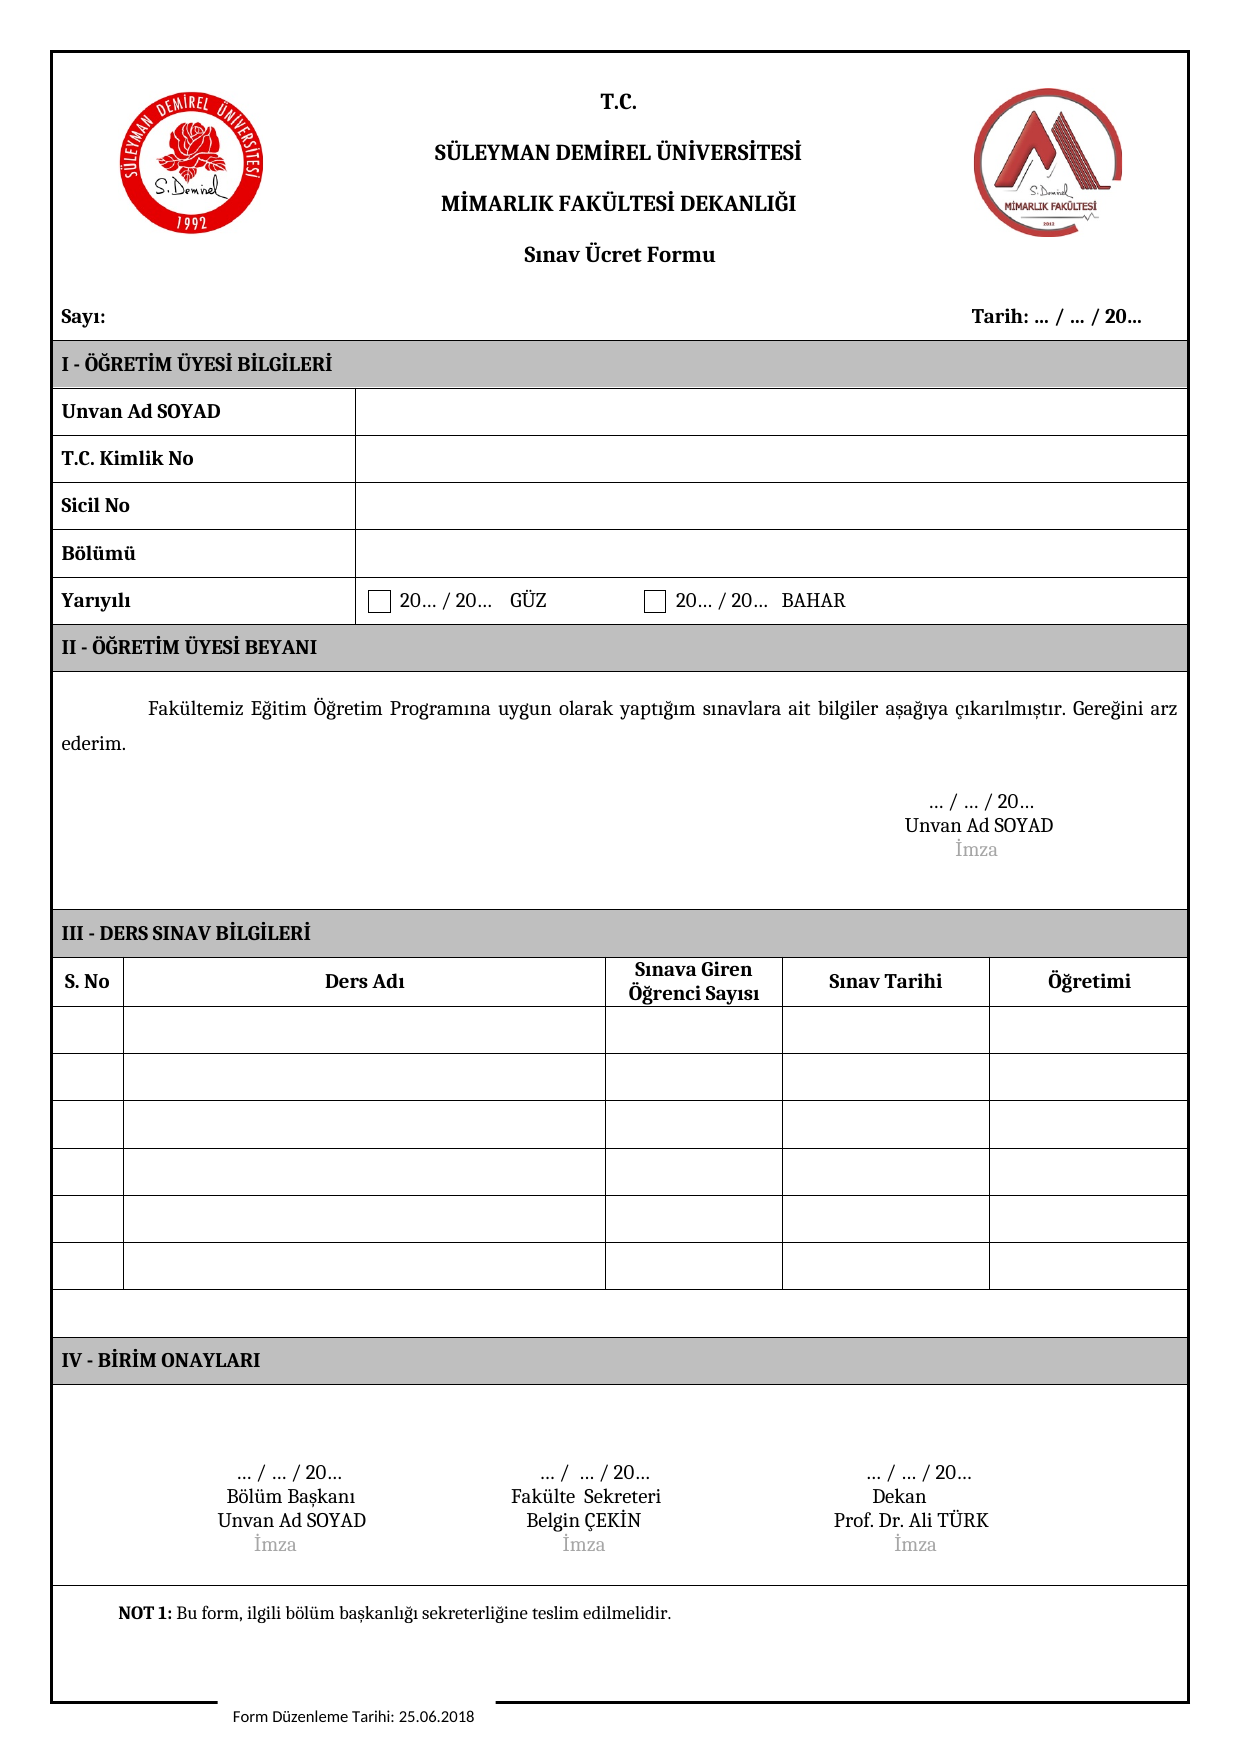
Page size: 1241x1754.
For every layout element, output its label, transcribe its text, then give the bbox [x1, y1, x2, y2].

table_cell [356, 483, 1187, 529]
table_cell Sınava Giren Öğrenci Sayısı [606, 958, 782, 1006]
table_cell [356, 389, 1187, 435]
table_cell [53, 1243, 123, 1289]
table_cell [606, 1054, 782, 1100]
table_header Sayı: Tarih: … / … / 20… [53, 293, 1187, 340]
table_cell [783, 1054, 989, 1100]
table_cell II - ÖĞRETİM ÜYESİ BEYANI [53, 625, 1187, 671]
table_cell [783, 1243, 989, 1289]
table_cell Ders Adı [124, 958, 605, 1006]
table_cell Unvan Ad SOYAD [53, 389, 355, 435]
table_cell [990, 1149, 1187, 1195]
table_cell [124, 1054, 605, 1100]
table_cell [53, 1149, 123, 1195]
table_cell Fakültemiz Eğitim Öğretim Programına uygun olarak yaptığım sınavlara ait bilgiler aşağıya çıkarılmıştır. Gereğini arz ederim. … / … / 20… Unvan Ad SOYAD İmza [53, 672, 1187, 909]
table_cell [990, 1007, 1187, 1053]
table_cell … / … / 20… … / … / 20… … / … / 20… Bölüm Başkanı Fakülte Sekreteri Dekan Unvan Ad SOYAD Belgin ÇEKİN Prof. Dr. Ali TÜRK İmza İmza İmza [53, 1385, 1187, 1585]
table_cell [53, 1007, 123, 1053]
table_cell [606, 1101, 782, 1147]
table_cell Yarıyılı [53, 578, 355, 624]
table_cell [124, 1196, 605, 1242]
table_cell [990, 1054, 1187, 1100]
table_cell [783, 1149, 989, 1195]
table_cell [124, 1149, 605, 1195]
table_cell [124, 1007, 605, 1053]
table_cell III - DERS SINAV BİLGİLERİ [53, 910, 1187, 957]
table_cell T.C. Kimlik No [53, 436, 355, 482]
picture [118, 88, 264, 237]
table_cell [606, 1007, 782, 1053]
table_cell Bölümü [53, 530, 355, 577]
table_cell [356, 436, 1187, 482]
table_cell [53, 1290, 1187, 1337]
picture [973, 88, 1123, 237]
table_cell Sınav Tarihi [783, 958, 989, 1006]
table_cell Öğretimi [990, 958, 1187, 1006]
table_cell [990, 1196, 1187, 1242]
text Sınav Ücret Formu [118, 242, 1122, 268]
table_cell [606, 1196, 782, 1242]
table_cell [124, 1243, 605, 1289]
text MİMARLIK FAKÜLTESİ DEKANLIĞI [264, 191, 973, 217]
table_cell [783, 1101, 989, 1147]
table_cell [606, 1149, 782, 1195]
table_cell [53, 1054, 123, 1100]
table_cell S. No [53, 958, 123, 1006]
text T.C. [264, 89, 973, 115]
table_cell IV - BİRİM ONAYLARI [53, 1338, 1187, 1384]
table_cell [783, 1007, 989, 1053]
table_cell [990, 1101, 1187, 1147]
table_cell [356, 530, 1187, 577]
table_cell [990, 1243, 1187, 1289]
table_cell Sicil No [53, 483, 355, 529]
text NOT 1: Bu form, ilgili bölüm başkanlığı sekreterliğine teslim edilmelidir. [118, 1603, 1122, 1624]
table_cell [606, 1243, 782, 1289]
table_cell I - ÖĞRETİM ÜYESİ BİLGİLERİ [53, 341, 1187, 387]
table_cell [124, 1101, 605, 1147]
table_cell [53, 1196, 123, 1242]
table_cell 20… / 20… GÜZ 20… / 20… BAHAR [356, 578, 1187, 624]
table_cell [783, 1196, 989, 1242]
text SÜLEYMAN DEMİREL ÜNİVERSİTESİ [264, 140, 973, 166]
table_cell [53, 1101, 123, 1147]
